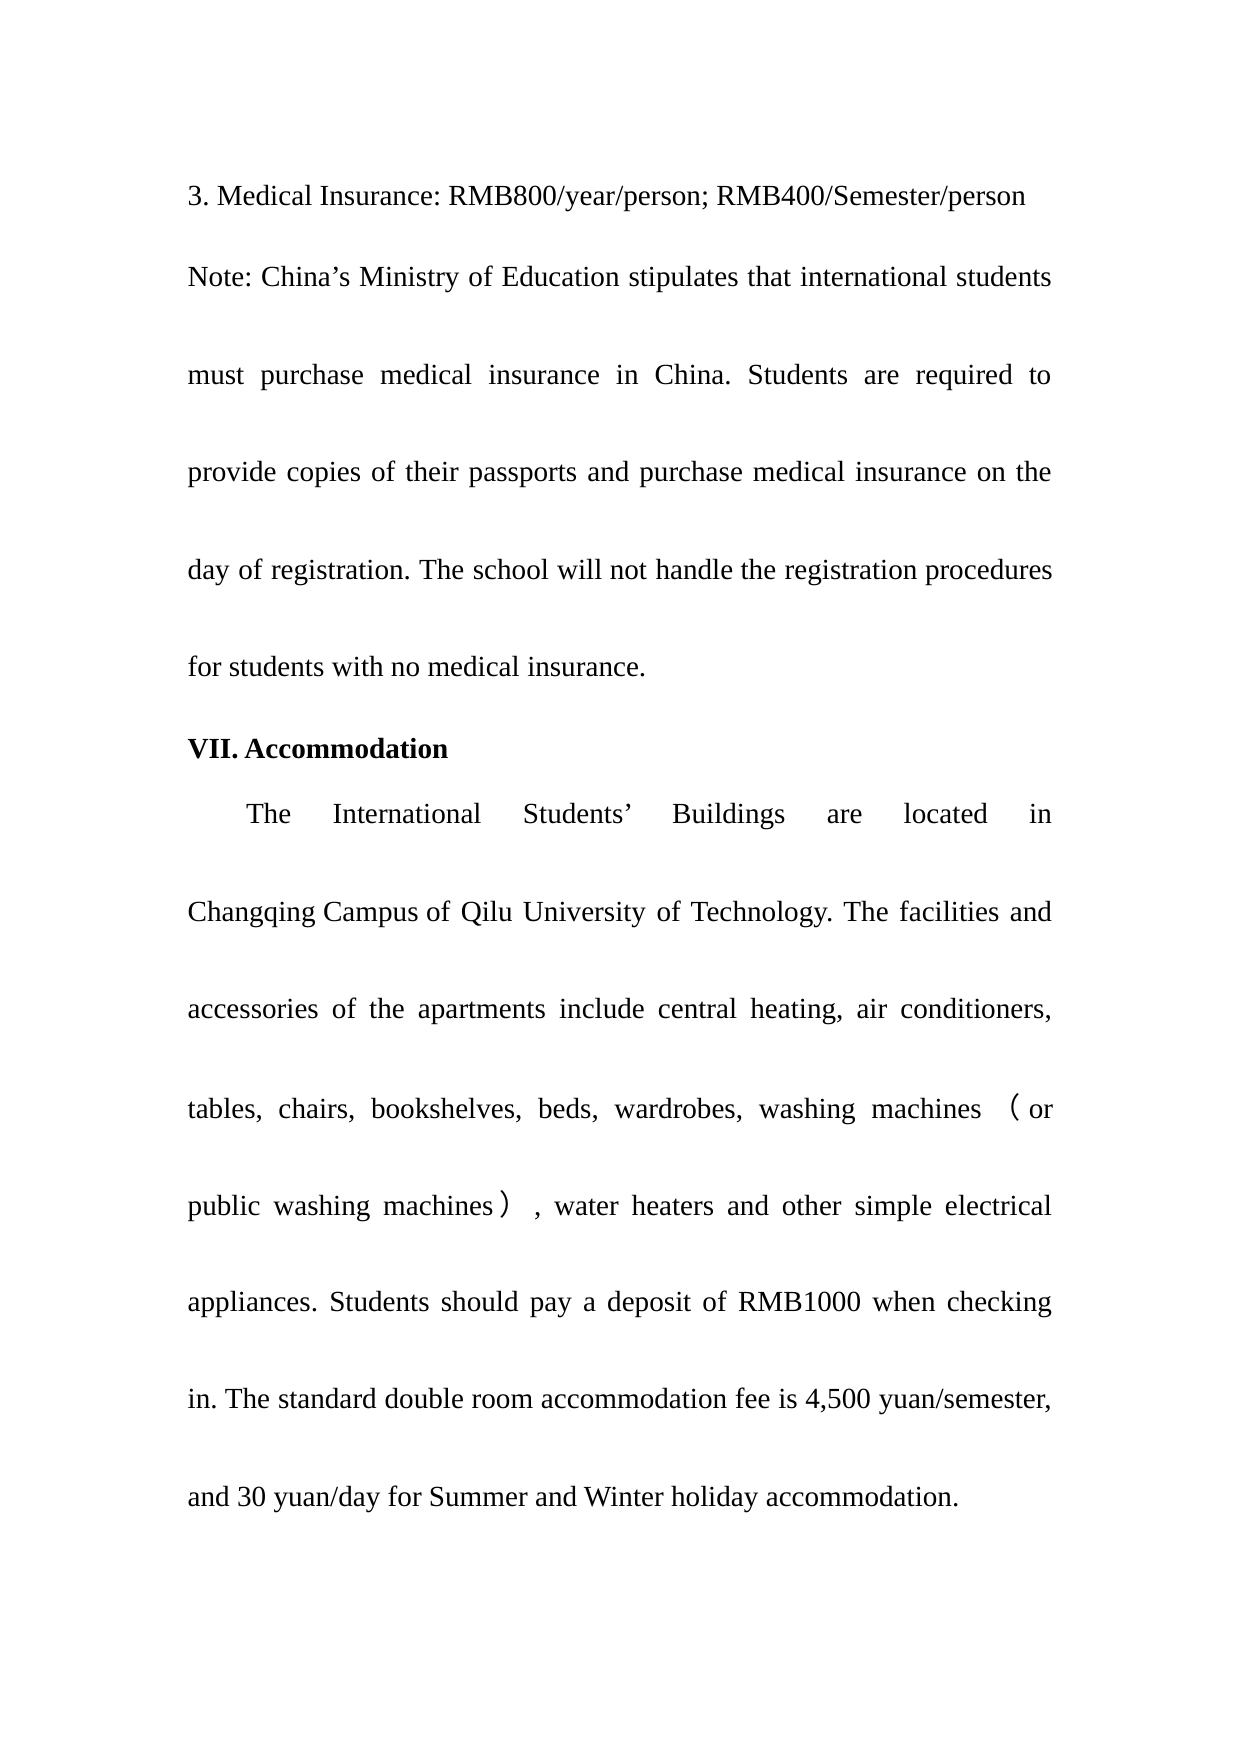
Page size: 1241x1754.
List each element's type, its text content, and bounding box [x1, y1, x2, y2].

text 3. Medical Insurance: RMB800/year/person; RMB400/Semester/person [187, 162, 1053, 227]
text VII. Accommodation [187, 716, 1053, 781]
text The International Students’ Buildings are located in Changqing Campus of Qilu University of Technology. The facilities and accessories of the apartments include central heating, air conditioners, tables, chairs, bookshelves, beds, wardrobes, washing machines（or public washing machines）, water heaters and other simple electrical appliances. Students should pay a deposit of RMB1000 when checking in. The standard double room accommodation fee is 4,500 yuan/semester, and 30 yuan/day for Summer and Winter holiday accommodation. [187, 781, 1053, 1528]
text Note: China’s Ministry of Education stipulates that international students must purchase medical insurance in China. Students are required to provide copies of their passports and purchase medical insurance on the day of registration. The school will not handle the registration procedures for students with no medical insurance. [187, 244, 1053, 699]
